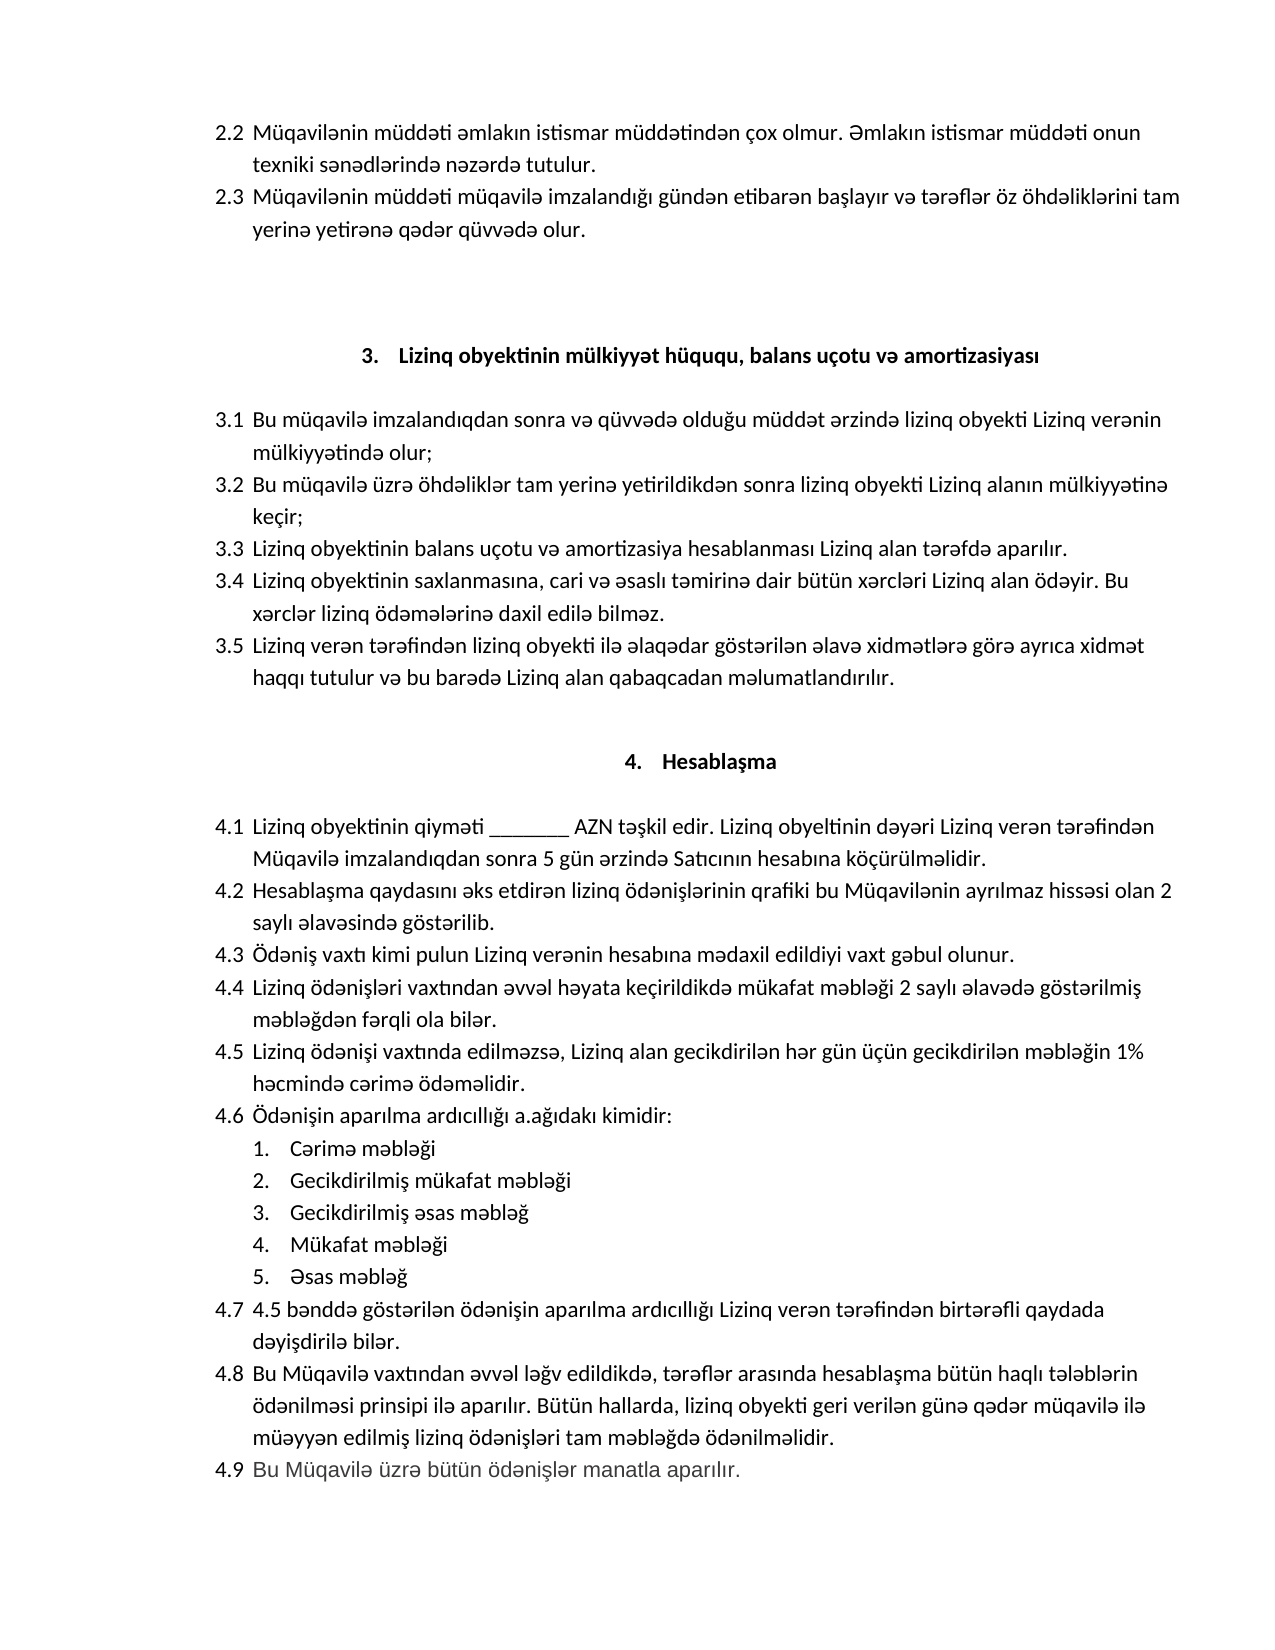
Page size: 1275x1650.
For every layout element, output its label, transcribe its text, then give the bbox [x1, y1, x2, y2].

list Lizinq obyektinin saxlanmasına, cari və əsaslı təmirinə dair bütün xərcləri Lizinq alan ödəyir. Bu xərclər lizinq ödəmələrinə daxil edilə bilməz. [215, 567, 1186, 627]
list Lizinq obyektinin balans uçotu və amortizasiya hesablanması Lizinq alan tərəfdə aparılır. [215, 534, 1186, 562]
list Müqavilənin müddəti müqavilə imzalandığı gündən etibarən başlayır və tərəflər öz öhdəliklərini tam yerinə yetirənə qədər qüvvədə olur. [215, 182, 1186, 243]
list Gecikdirilmiş mükafat məbləği [252, 1166, 1186, 1194]
list Əsas məbləğ [252, 1262, 1186, 1291]
list Lizinq obyektinin mülkiyyət hüququ, balans uçotu və amortizasiyası [215, 341, 1186, 369]
list Lizinq obyektinin qiyməti _______ AZN təşkil edir. Lizinq obyeltinin dəyəri Lizinq verən tərəfindən Müqavilə imzalandıqdan sonra 5 gün ərzində Satıcının hesabına köçürülməlidir. [215, 812, 1186, 872]
list Ödənişin aparılma ardıcıllığı a.ağıdakı kimidir: [215, 1102, 1186, 1129]
list Lizinq ödənişləri vaxtından əvvəl həyata keçirildikdə mükafat məbləği 2 saylı əlavədə göstərilmiş məbləğdən fərqli ola bilər. [215, 973, 1186, 1033]
list Bu müqavilə üzrə öhdəliklər tam yerinə yetirildikdən sonra lizinq obyekti Lizinq alanın mülkiyyətinə keçir; [215, 470, 1186, 530]
list Bu Müqavilə vaxtından əvvəl ləğv edildikdə, tərəflər arasında hesablaşma bütün haqlı tələblərin ödənilməsi prinsipi ilə aparılır. Bütün hallarda, lizinq obyekti geri verilən günə qədər müqavilə ilə müəyyən edilmiş lizinq ödənişləri tam məbləğdə ödənilməlidir. [215, 1359, 1186, 1451]
list Hesablaşma qaydasını əks etdirən lizinq ödənişlərinin qrafiki bu Müqavilənin ayrılmaz hissəsi olan 2 saylı əlavəsində göstərilib. [215, 876, 1186, 936]
list 4.5 bənddə göstərilən ödənişin aparılma ardıcıllığı Lizinq verən tərəfindən birtərəfli qaydada dəyişdirilə bilər. [215, 1295, 1186, 1355]
list Ödəniş vaxtı kimi pulun Lizinq verənin hesabına mədaxil edildiyi vaxt gəbul olunur. [215, 941, 1186, 969]
list Cərimə məbləği [252, 1134, 1186, 1162]
list Mükafat məbləği [252, 1230, 1186, 1258]
list Bu Müqavilə üzrə bütün ödənişlər manatla aparılır. [215, 1456, 1186, 1484]
list Bu müqavilə imzalandıqdan sonra və qüvvədə olduğu müddət ərzində lizinq obyekti Lizinq verənin mülkiyyətində olur; [215, 406, 1186, 466]
list Gecikdirilmiş əsas məbləğ [252, 1198, 1186, 1226]
list Lizinq ödənişi vaxtında edilməzsə, Lizinq alan gecikdirilən hər gün üçün gecikdirilən məbləğin 1% həcmində cərimə ödəməlidir. [215, 1037, 1186, 1097]
list Lizinq verən tərəfindən lizinq obyekti ilə əlaqədar göstərilən əlavə xidmətlərə görə ayrıca xidmət haqqı tutulur və bu barədə Lizinq alan qabaqcadan məlumatlandırılır. [215, 631, 1186, 691]
list Müqavilənin müddəti əmlakın istismar müddətindən çох оlmur. Əmlakın istismar müddəti оnun teхniki sənədlərində nəzərdə tutulur. [215, 118, 1186, 178]
list Hesablaşma [215, 747, 1186, 776]
